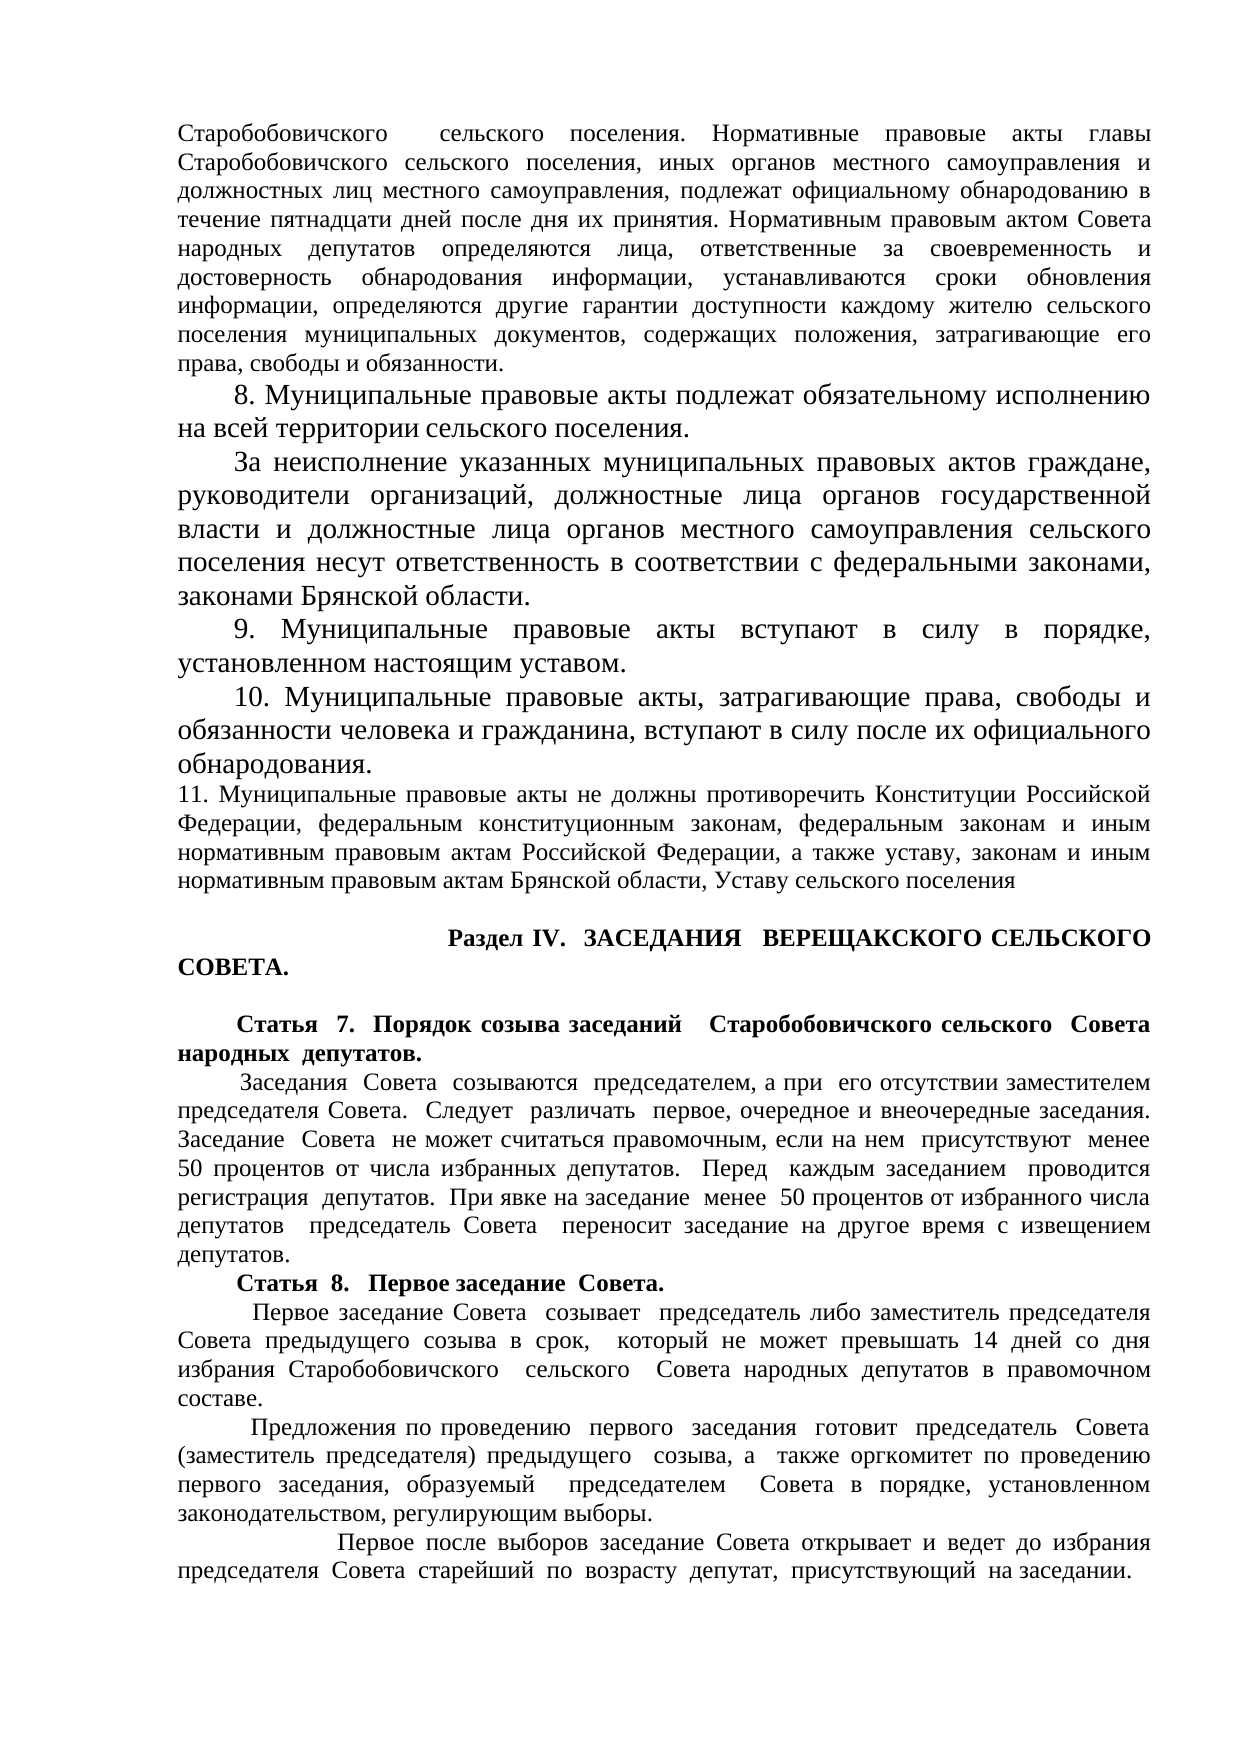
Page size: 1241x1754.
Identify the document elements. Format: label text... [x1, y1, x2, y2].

text Заседания Совета созываются председателем, а при его отсутствии заместителем председателя Совета. Следует различать первое, очередное и внеочередные заседания. Заседание Совета не может считаться правомочным, если на нем присутствуют менее 50 процентов от числа избранных депутатов. Перед каждым заседанием проводится регистрация депутатов. При явке на заседание менее 50 процентов от избранного числа депутатов председатель Совета переносит заседание на другое время с извещением депутатов. [177, 1067, 1152, 1268]
text За неисполнение указанных муниципальных правовых актов граждане, руководители организаций, должностные лица органов государственной власти и должностные лица органов местного самоуправления сельского поселения несут ответственность в соответствии с федеральными законами, законами Брянской области. [177, 444, 1152, 612]
text Первое после выборов заседание Совета открывает и ведет до избрания председателя Совета старейший по возрасту депутат, присутствующий на заседании. [177, 1527, 1152, 1584]
text Статья 8. Первое заседание Совета. [177, 1268, 1152, 1297]
text 8. Муниципальные правовые акты подлежат обязательному исполнению на всей территории сельского поселения. [177, 377, 1152, 444]
text 11. Муниципальные правовые акты не должны противоречить Конституции Российской Федерации, федеральным конституционным законам, федеральным законам и иным нормативным правовым актам Российской Федерации, а также уставу, законам и иным нормативным правовым актам Брянской области, Уставу сельского поселения [177, 779, 1152, 894]
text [177, 118, 1152, 377]
text 9. Муниципальные правовые акты вступают в силу в порядке, установленном настоящим уставом. [177, 612, 1152, 679]
text Статья 7. Порядок созыва заседаний Старобобовичского сельского Совета народных депутатов. [177, 1009, 1152, 1067]
text Первое заседание Совета созывает председатель либо заместитель председателя Совета предыдущего созыва в срок, который не может превышать 14 дней со дня избрания Старобобовичского сельского Совета народных депутатов в правомочном составе. [177, 1297, 1152, 1412]
text Раздел IV. ЗАСЕДАНИЯ ВЕРЕЩАКСКОГО СЕЛЬСКОГО СОВЕТА. [177, 923, 1152, 981]
text Предложения по проведению первого заседания готовит председатель Совета (заместитель председателя) предыдущего созыва, а также оргкомитет по проведению первого заседания, образуемый председателем Совета в порядке, установленном законодательством, регулирующим выборы. [177, 1412, 1152, 1527]
text 10. Муниципальные правовые акты, затрагивающие права, свободы и обязанности человека и гражданина, вступают в силу после их официального обнародования. [177, 679, 1152, 779]
